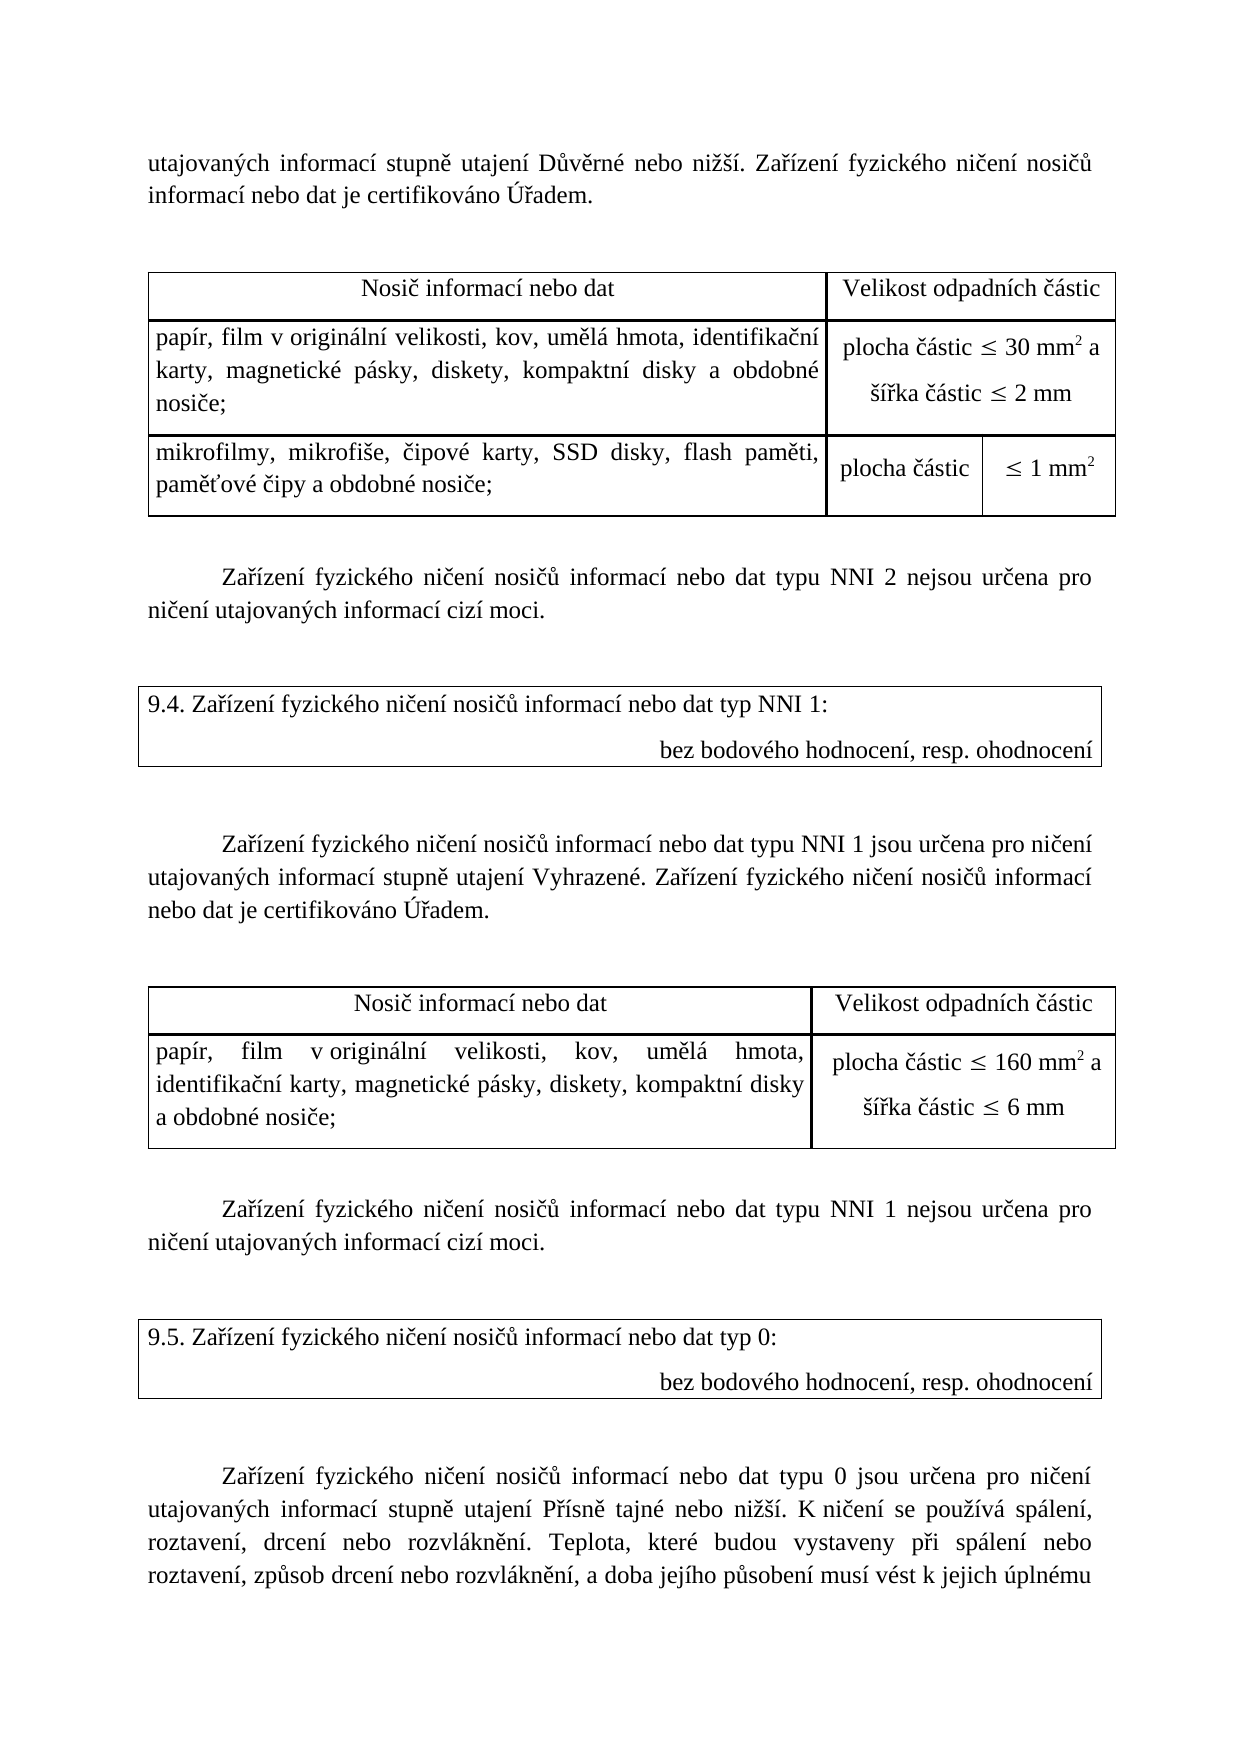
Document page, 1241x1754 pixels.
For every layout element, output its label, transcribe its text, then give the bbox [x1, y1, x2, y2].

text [148, 148, 1093, 209]
text Zařízení fyzického ničení nosičů informací nebo dat typu NNI 1 nejsou určena pro ničení utajovaných informací cizí moci. [148, 1194, 1093, 1256]
text bez bodového hodnocení, resp. ohodnocení [139, 1364, 1101, 1398]
text Zařízení fyzického ničení nosičů informací nebo dat typu NNI 2 nejsou určena pro ničení utajovaných informací cizí moci. [148, 562, 1093, 624]
table_cell mikrofilmy, mikrofiše, čipové karty, SSD disky, flash paměti, paměťové čipy a obdobné nosiče; [149, 437, 825, 515]
table_cell plocha částic [828, 437, 982, 515]
table_cell plocha částic 160 mm2 a šířka částic 6 mm [813, 1036, 1115, 1148]
text Zařízení fyzického ničení nosičů informací nebo dat typu NNI 1 jsou určena pro ničení utajovaných informací stupně utajení Vyhrazené. Zařízení fyzického ničení nosičů informací nebo dat je certifikováno Úřadem. [148, 829, 1093, 924]
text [148, 1461, 1093, 1589]
table_header Nosič informací nebo dat [149, 273, 825, 319]
table_header Velikost odpadních částic [828, 273, 1115, 319]
text bez bodového hodnocení, resp. ohodnocení [139, 732, 1101, 766]
text 9.5. Zařízení fyzického ničení nosičů informací nebo dat typ 0: [139, 1320, 1101, 1350]
table_cell papír, film v originální velikosti, kov, umělá hmota, identifikační karty, magnetické pásky, diskety, kompaktní disky a obdobné nosiče; [149, 1036, 810, 1148]
text 9.4. Zařízení fyzického ničení nosičů informací nebo dat typ NNI 1: [139, 687, 1101, 718]
table_cell plocha částic 30 mm2 a šířka částic 2 mm [828, 322, 1115, 433]
table_cell papír, film v originální velikosti, kov, umělá hmota, identifikační karty, magnetické pásky, diskety, kompaktní disky a obdobné nosiče; [149, 322, 825, 433]
table_cell 1 mm2 [983, 437, 1115, 515]
table_header Nosič informací nebo dat [149, 988, 810, 1033]
table_header Velikost odpadních částic [813, 988, 1115, 1033]
